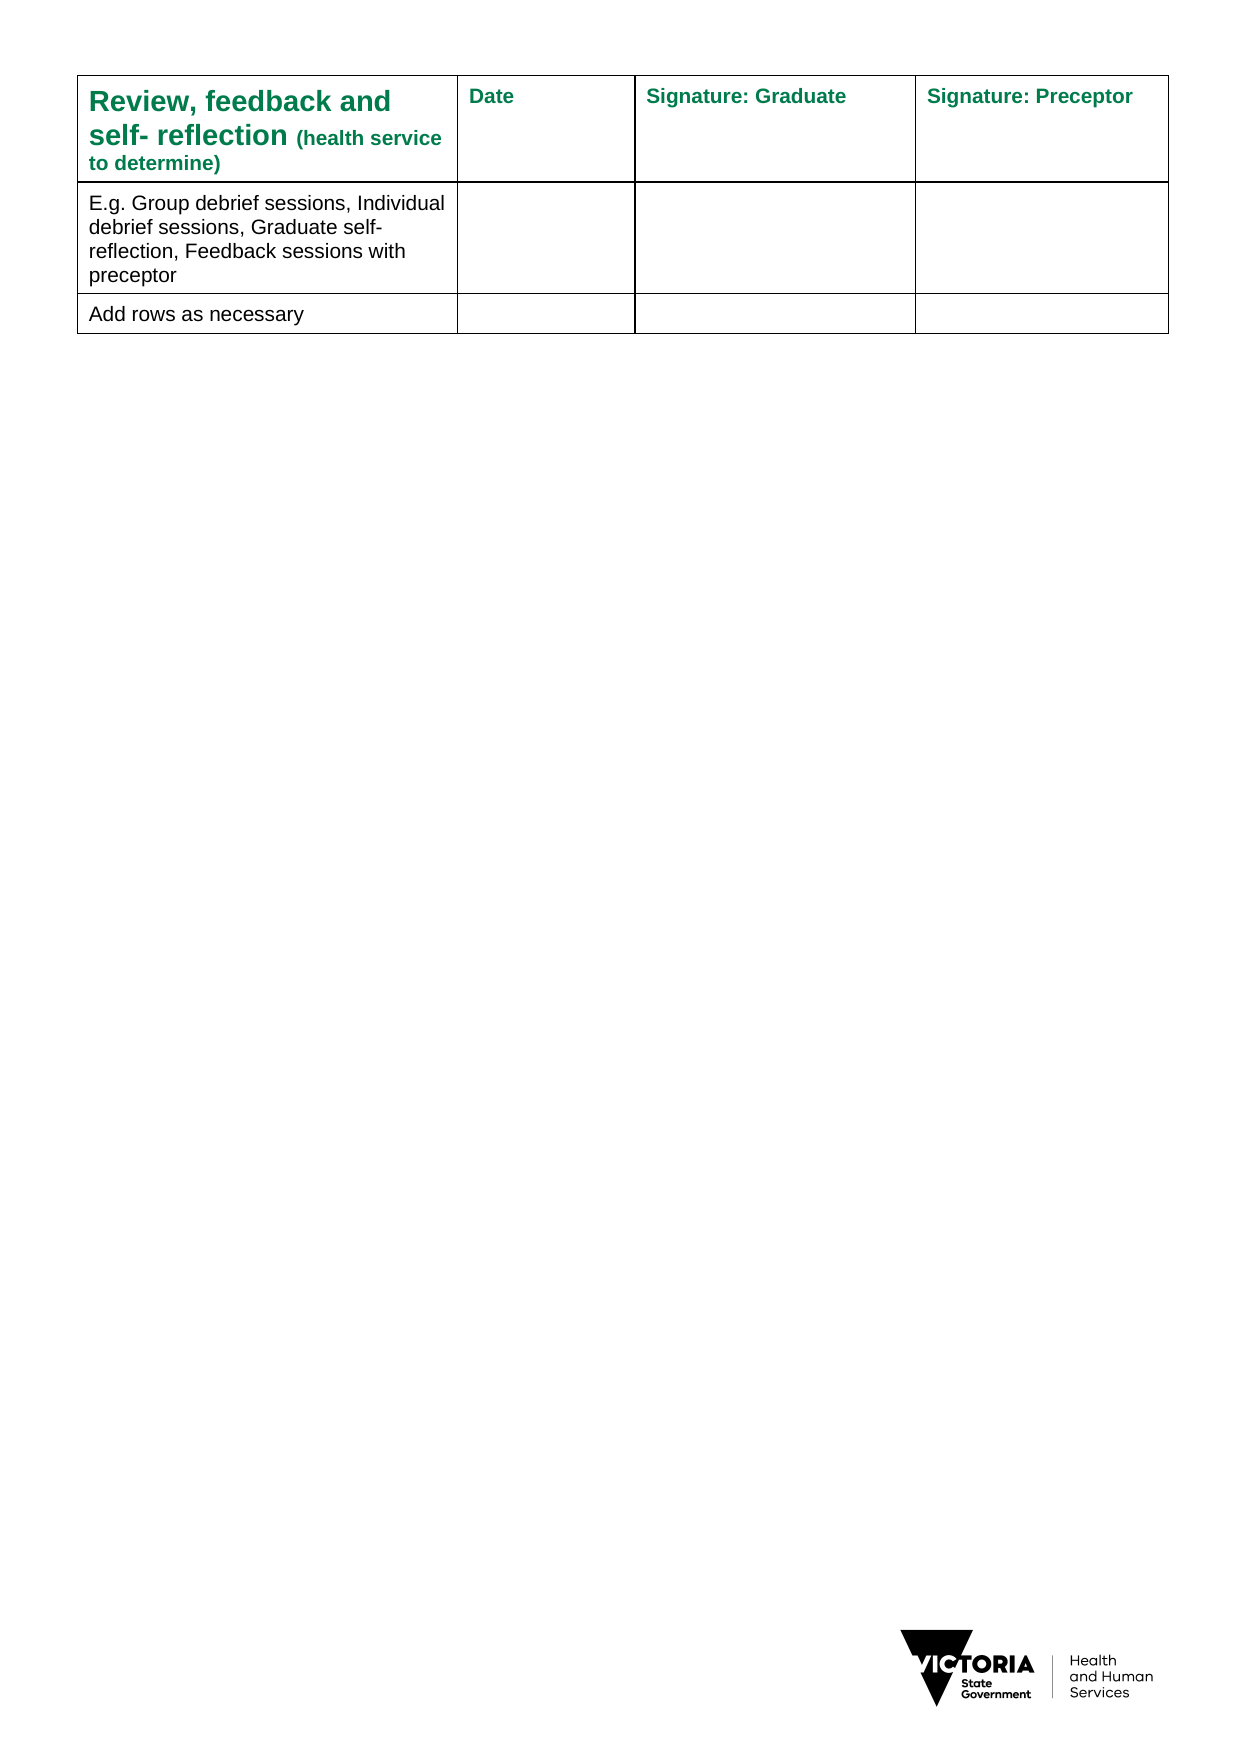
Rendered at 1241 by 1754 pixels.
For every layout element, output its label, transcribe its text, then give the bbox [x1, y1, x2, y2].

table_cell E.g. Group debrief sessions, Individual debrief sessions, Graduate self-reflection, Feedback sessions with preceptor [78, 183, 457, 293]
table_header Review, feedback and self- reflection (health service to determine) [78, 76, 457, 181]
table_header Date [458, 76, 634, 181]
table_cell [636, 294, 915, 332]
table_cell [916, 183, 1168, 293]
table_cell [458, 183, 634, 293]
picture [0, 1624, 1241, 1754]
table_header Signature: Preceptor [916, 76, 1168, 181]
table_header Signature: Graduate [636, 76, 915, 181]
table_cell [458, 294, 634, 332]
table_cell [636, 183, 915, 293]
table_cell [916, 294, 1168, 332]
table_cell Add rows as necessary [78, 294, 457, 332]
